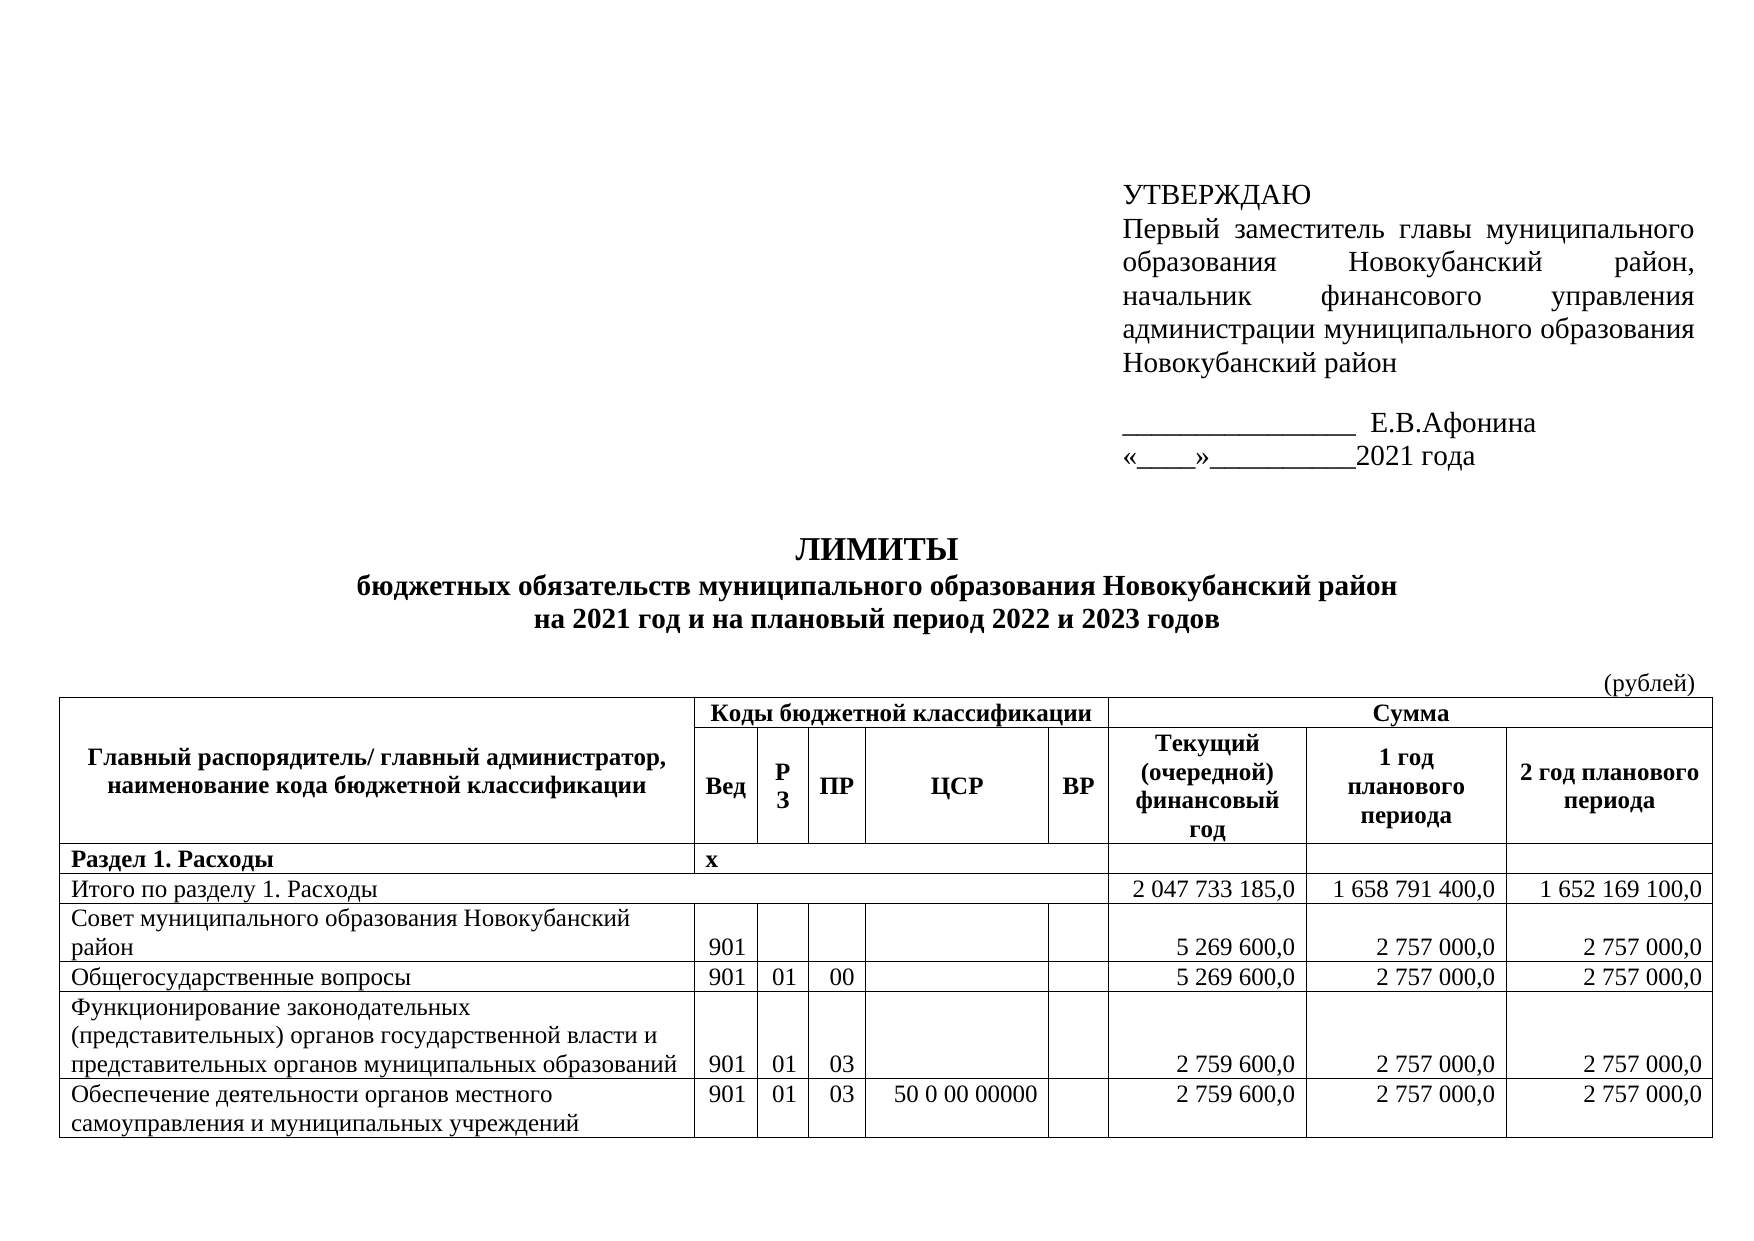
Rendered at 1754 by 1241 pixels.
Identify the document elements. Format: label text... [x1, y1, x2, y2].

table_cell [758, 904, 808, 961]
text «____»__________2021 года [1122, 438, 1695, 472]
table_cell 5 269 600,0 [1109, 904, 1306, 961]
table_cell 2 047 733 185,0 [1109, 874, 1306, 902]
table_cell 01 [758, 1079, 808, 1137]
text ЛИМИТЫ [59, 529, 1695, 568]
table_cell РЗ [758, 728, 808, 843]
table_cell 901 [695, 992, 757, 1078]
table_cell Обеспечение деятельности органов местного самоуправления и муниципальных учреждений муниципального образования Новокубанский район [60, 1079, 694, 1137]
table_cell 00 [809, 962, 865, 991]
table_cell [866, 962, 1048, 991]
table_cell 03 [809, 1079, 865, 1137]
table_cell 2 757 000,0 [1507, 962, 1712, 991]
text Первый заместитель главы муниципального образования Новокубанский район, начальник финансового управления администрации муниципального образования Новокубанский район [1122, 211, 1695, 378]
table_cell 2 757 000,0 [1307, 962, 1506, 991]
table_cell ВР [1049, 728, 1108, 843]
table_cell 901 [695, 1079, 757, 1137]
text на 2021 год и на плановый период 2022 и 2023 годов [59, 601, 1695, 635]
table_cell [1049, 904, 1108, 961]
table_cell 2 757 000,0 [1507, 904, 1712, 961]
table_cell [866, 992, 1048, 1078]
table_cell Вед [695, 728, 757, 843]
table_cell Раздел 1. Расходы [60, 844, 694, 873]
table_cell 5 269 600,0 [1109, 962, 1306, 991]
text (рублей) [59, 668, 1695, 697]
table_cell 01 [758, 992, 808, 1078]
table_cell 50 0 00 00000 [866, 1079, 1048, 1137]
table_header Сумма [1109, 698, 1712, 727]
table_cell 2 759 600,0 [1109, 992, 1306, 1078]
table_header Главный распорядитель/ главный администратор, наименование кода бюджетной классификации [60, 698, 694, 843]
text бюджетных обязательств муниципального образования Новокубанский район [59, 568, 1695, 601]
text ________________ Е.В.Афонина [1122, 405, 1695, 438]
table_cell [1507, 844, 1712, 873]
table_cell 01 [758, 962, 808, 991]
table_cell [1049, 992, 1108, 1078]
table_cell [809, 904, 865, 961]
text УТВЕРЖДАЮ [1122, 177, 1695, 211]
table_cell ЦСР [866, 728, 1048, 843]
table_cell [866, 904, 1048, 961]
table_cell [1307, 844, 1506, 873]
table_cell [1049, 1079, 1108, 1137]
table_cell 03 [809, 992, 865, 1078]
table_cell 1 год планового периода [1307, 728, 1506, 843]
table_cell х [695, 844, 1108, 873]
table_cell 901 [695, 904, 757, 961]
table_cell 2 757 000,0 [1307, 904, 1506, 961]
table_cell [1049, 962, 1108, 991]
table_cell 1 658 791 400,0 [1307, 874, 1506, 902]
table_cell 2 757 000,0 [1507, 1079, 1712, 1137]
table_cell Совет муниципального образования Новокубанский район [60, 904, 694, 961]
table_cell 2 757 000,0 [1307, 992, 1506, 1078]
table_cell Общегосударственные вопросы [60, 962, 694, 991]
table_cell Функционирование законодательных (представительных) органов государственной власти и представительных органов муниципальных образований [60, 992, 694, 1078]
table_cell 2 757 000,0 [1507, 992, 1712, 1078]
table_cell ПР [809, 728, 865, 843]
table_cell 2 год планового периода [1507, 728, 1712, 843]
table_cell 901 [695, 962, 757, 991]
table_cell [1109, 844, 1306, 873]
table_cell Итого по разделу 1. Расходы [60, 874, 1108, 902]
table_header Коды бюджетной классификации [695, 698, 1108, 727]
table_cell 2 759 600,0 [1109, 1079, 1306, 1137]
table_cell 2 757 000,0 [1307, 1079, 1506, 1137]
table_cell 1 652 169 100,0 [1507, 874, 1712, 902]
table_cell Текущий (очередной) финансовый год [1109, 728, 1306, 843]
